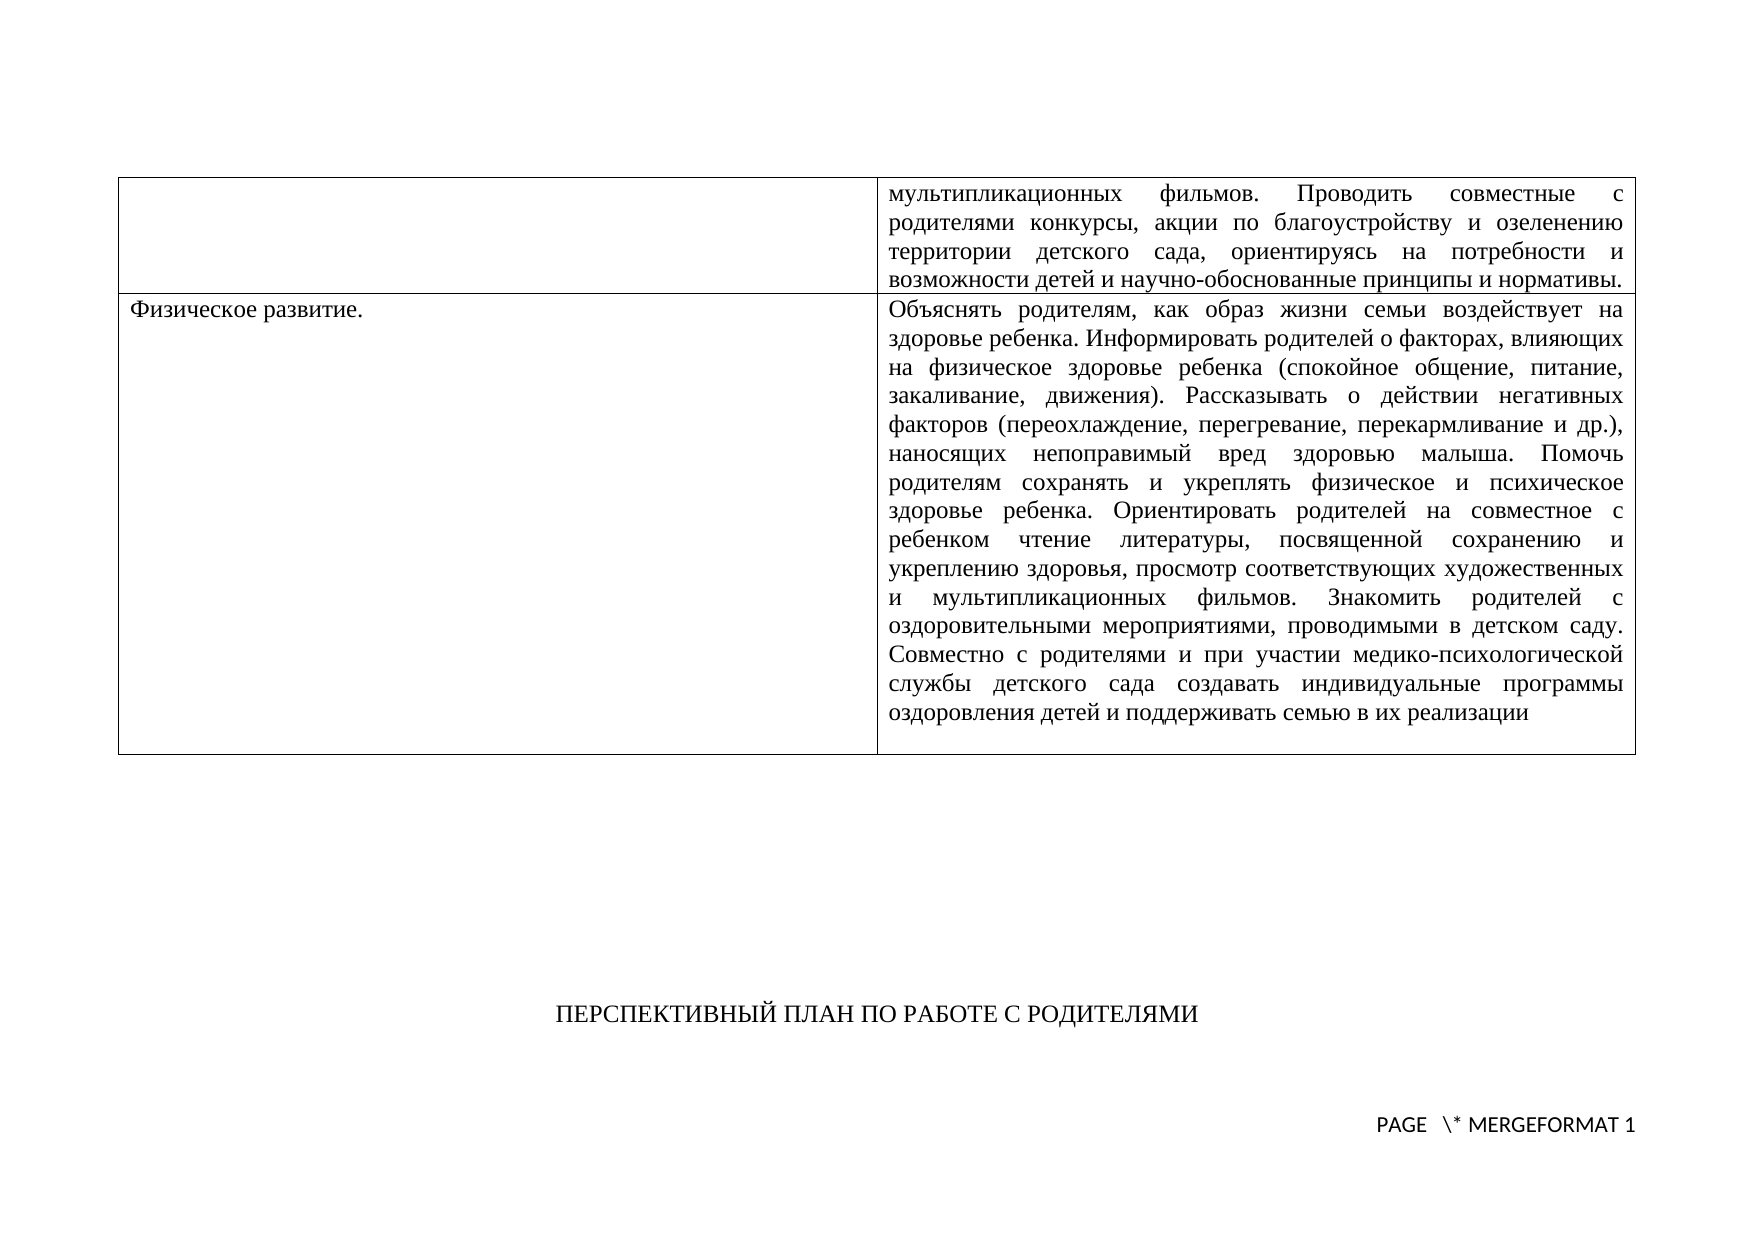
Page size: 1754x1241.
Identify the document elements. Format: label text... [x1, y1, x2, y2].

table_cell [878, 178, 1635, 293]
text ПЕРСПЕКТИВНЫЙ ПЛАН ПО РАБОТЕ С РОДИТЕЛЯМИ [118, 999, 1636, 1028]
table_cell Физическое развитие. [119, 294, 877, 754]
table_cell Объяснять родителям, как образ жизни семьи воздействует на здоровье ребенка. Информировать родителей о факторах, влияющих на физическое здоровье ребенка (спокойное общение, питание, закаливание, движения). Рассказывать о действии негативных факторов (переохлаждение, перегревание, перекармливание и др.), наносящих непоправимый вред здоровью малыша. Помочь родителям сохранять и укреплять физическое и психическое здоровье ребенка. Ориентировать родителей на совместное с ребенком чтение литературы, посвященной сохранению и укреплению здоровья, просмотр соответствующих художественных и мультипликационных фильмов. Знакомить родителей с оздоровительными мероприятиями, проводимыми в детском саду. Совместно с родителями и при участии медико-психологической службы детского сада создавать индивидуальные программы оздоровления детей и поддерживать семью в их реализации [878, 294, 1635, 754]
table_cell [119, 178, 877, 293]
